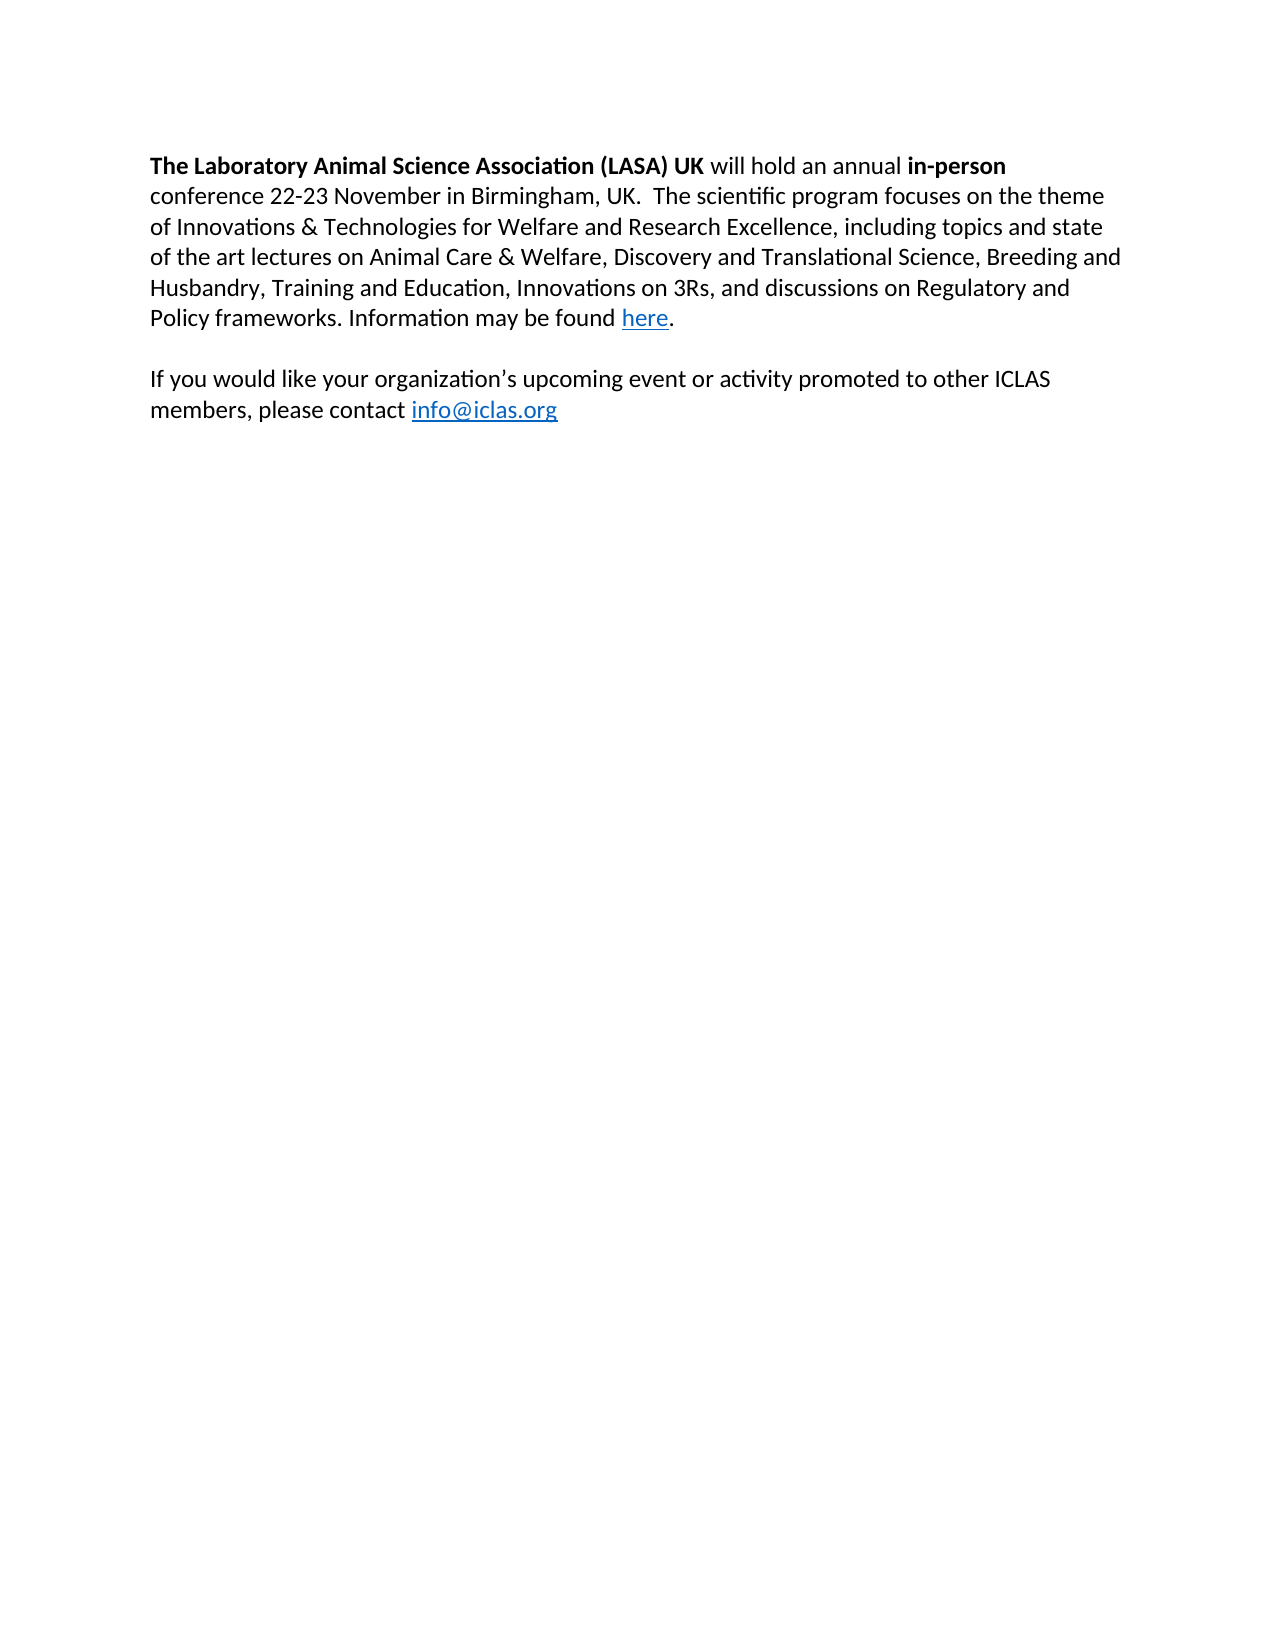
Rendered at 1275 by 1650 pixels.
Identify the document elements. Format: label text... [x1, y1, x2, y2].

text If you would like your organization’s upcoming event or activity promoted to other ICLAS members, please contact info@iclas.org [150, 364, 1125, 425]
text The Laboratory Animal Science Association (LASA) UK will hold an annual in-person conference 22-23 November in Birmingham, UK. The scientific program focuses on the theme of Innovations & Technologies for Welfare and Research Excellence, including topics and state of the art lectures on Animal Care & Welfare, Discovery and Translational Science, Breeding and Husbandry, Training and Education, Innovations on 3Rs, and discussions on Regulatory and Policy frameworks. Information may be found here. [150, 150, 1125, 333]
